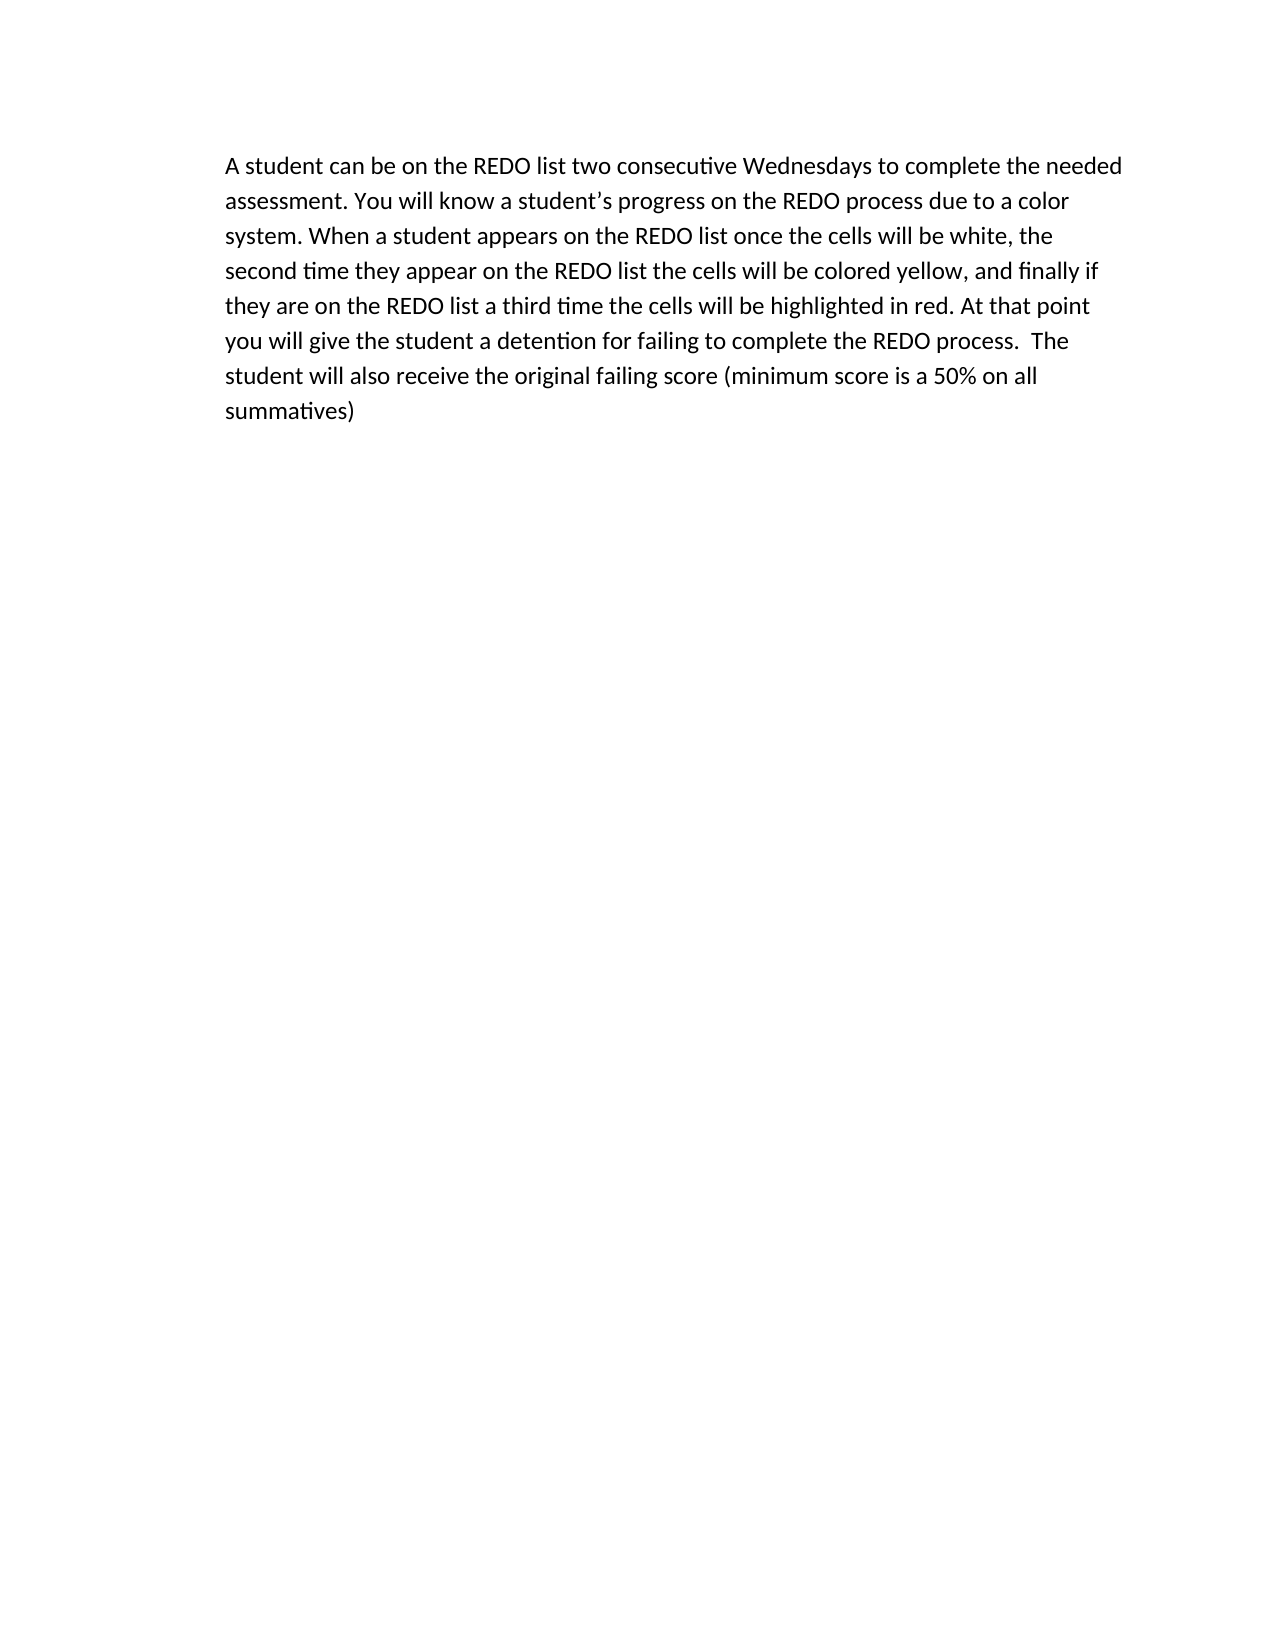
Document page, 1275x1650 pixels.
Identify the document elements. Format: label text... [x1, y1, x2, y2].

text A student can be on the REDO list two consecutive Wednesdays to complete the needed assessment. You will know a student’s progress on the REDO process due to a color system. When a student appears on the REDO list once the cells will be white, the second time they appear on the REDO list the cells will be colored yellow, and finally if they are on the REDO list a third time the cells will be highlighted in red. At that point you will give the student a detention for failing to complete the REDO process. The student will also receive the original failing score (minimum score is a 50% on all summatives) [225, 150, 1125, 426]
